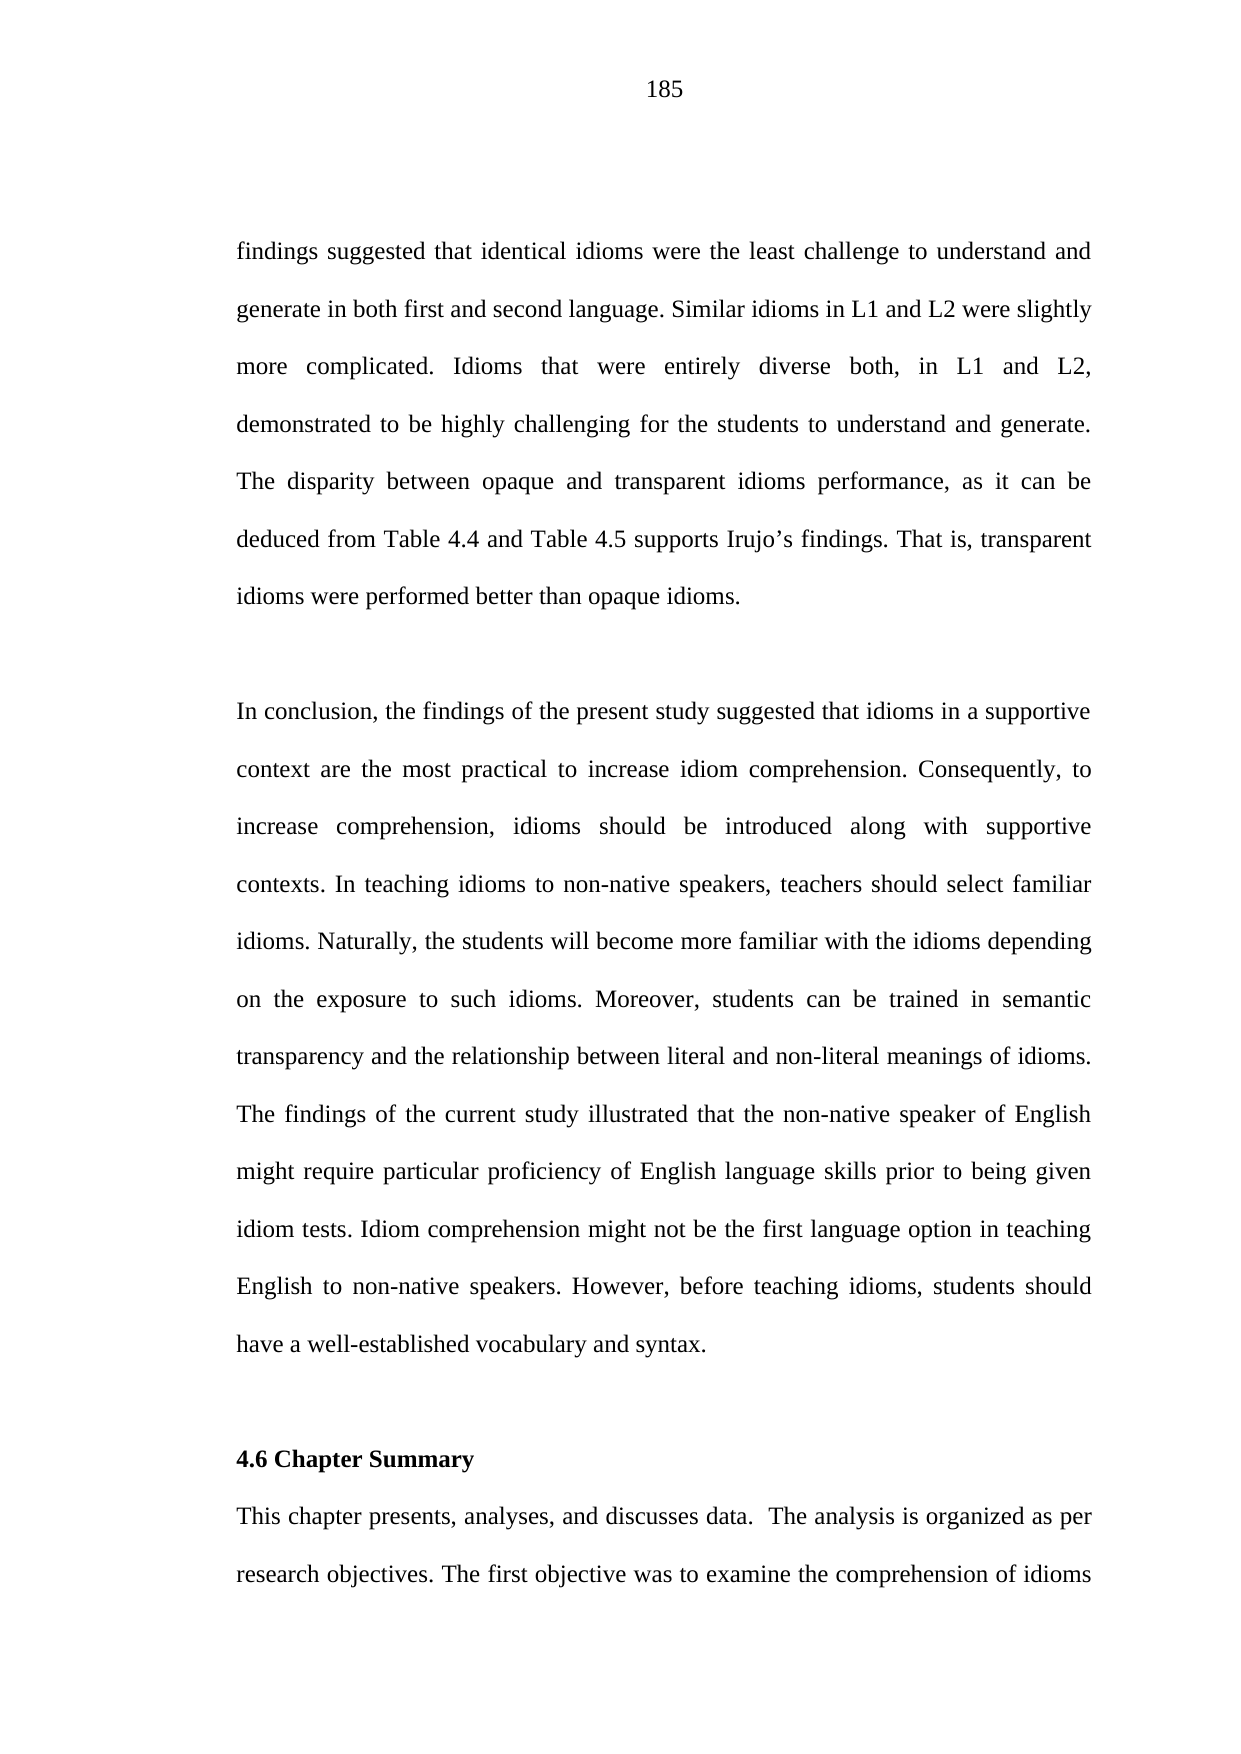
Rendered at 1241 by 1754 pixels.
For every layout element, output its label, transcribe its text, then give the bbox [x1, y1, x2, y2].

text In conclusion, the findings of the present study suggested that idioms in a supportive context are the most practical to increase idiom comprehension. Consequently, to increase comprehension, idioms should be introduced along with supportive contexts. In teaching idioms to non-native speakers, teachers should select familiar idioms. Naturally, the students will become more familiar with the idioms depending on the exposure to such idioms. Moreover, students can be trained in semantic transparency and the relationship between literal and non-literal meanings of idioms. The findings of the current study illustrated that the non-native speaker of English might require particular proficiency of English language skills prior to being given idiom tests. Idiom comprehension might not be the first language option in teaching English to non-native speakers. However, before teaching idioms, students should have a well-established vocabulary and syntax. [236, 696, 1092, 1357]
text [236, 236, 1092, 610]
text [236, 1501, 1092, 1587]
subtitle 4.6 Chapter Summary [236, 1444, 1092, 1472]
